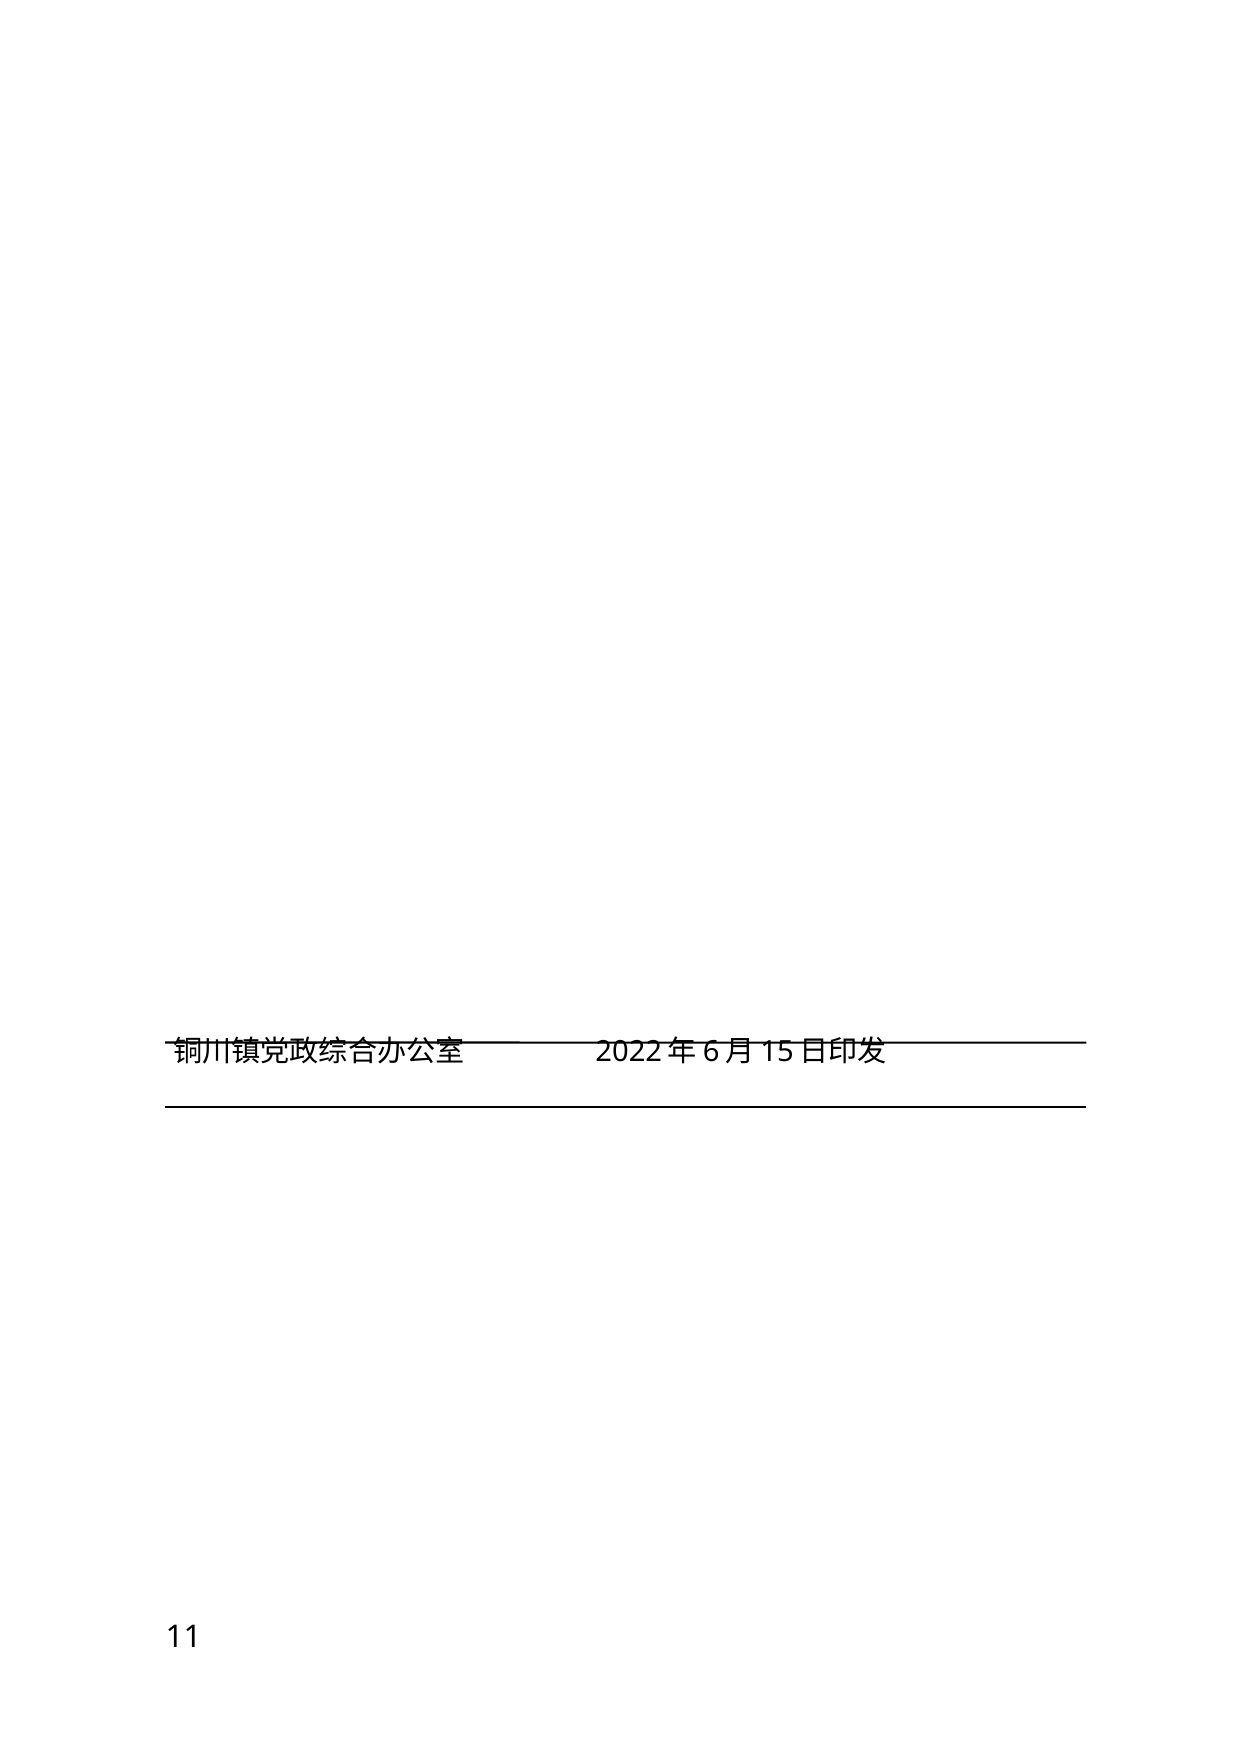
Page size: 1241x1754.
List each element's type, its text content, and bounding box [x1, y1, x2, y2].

list 铜川镇党政综合办公室 2022年6月15日印发 [165, 1016, 1087, 1041]
list 铜川镇党政综合办公室 2022年6月15日印发 [165, 1044, 1087, 1082]
